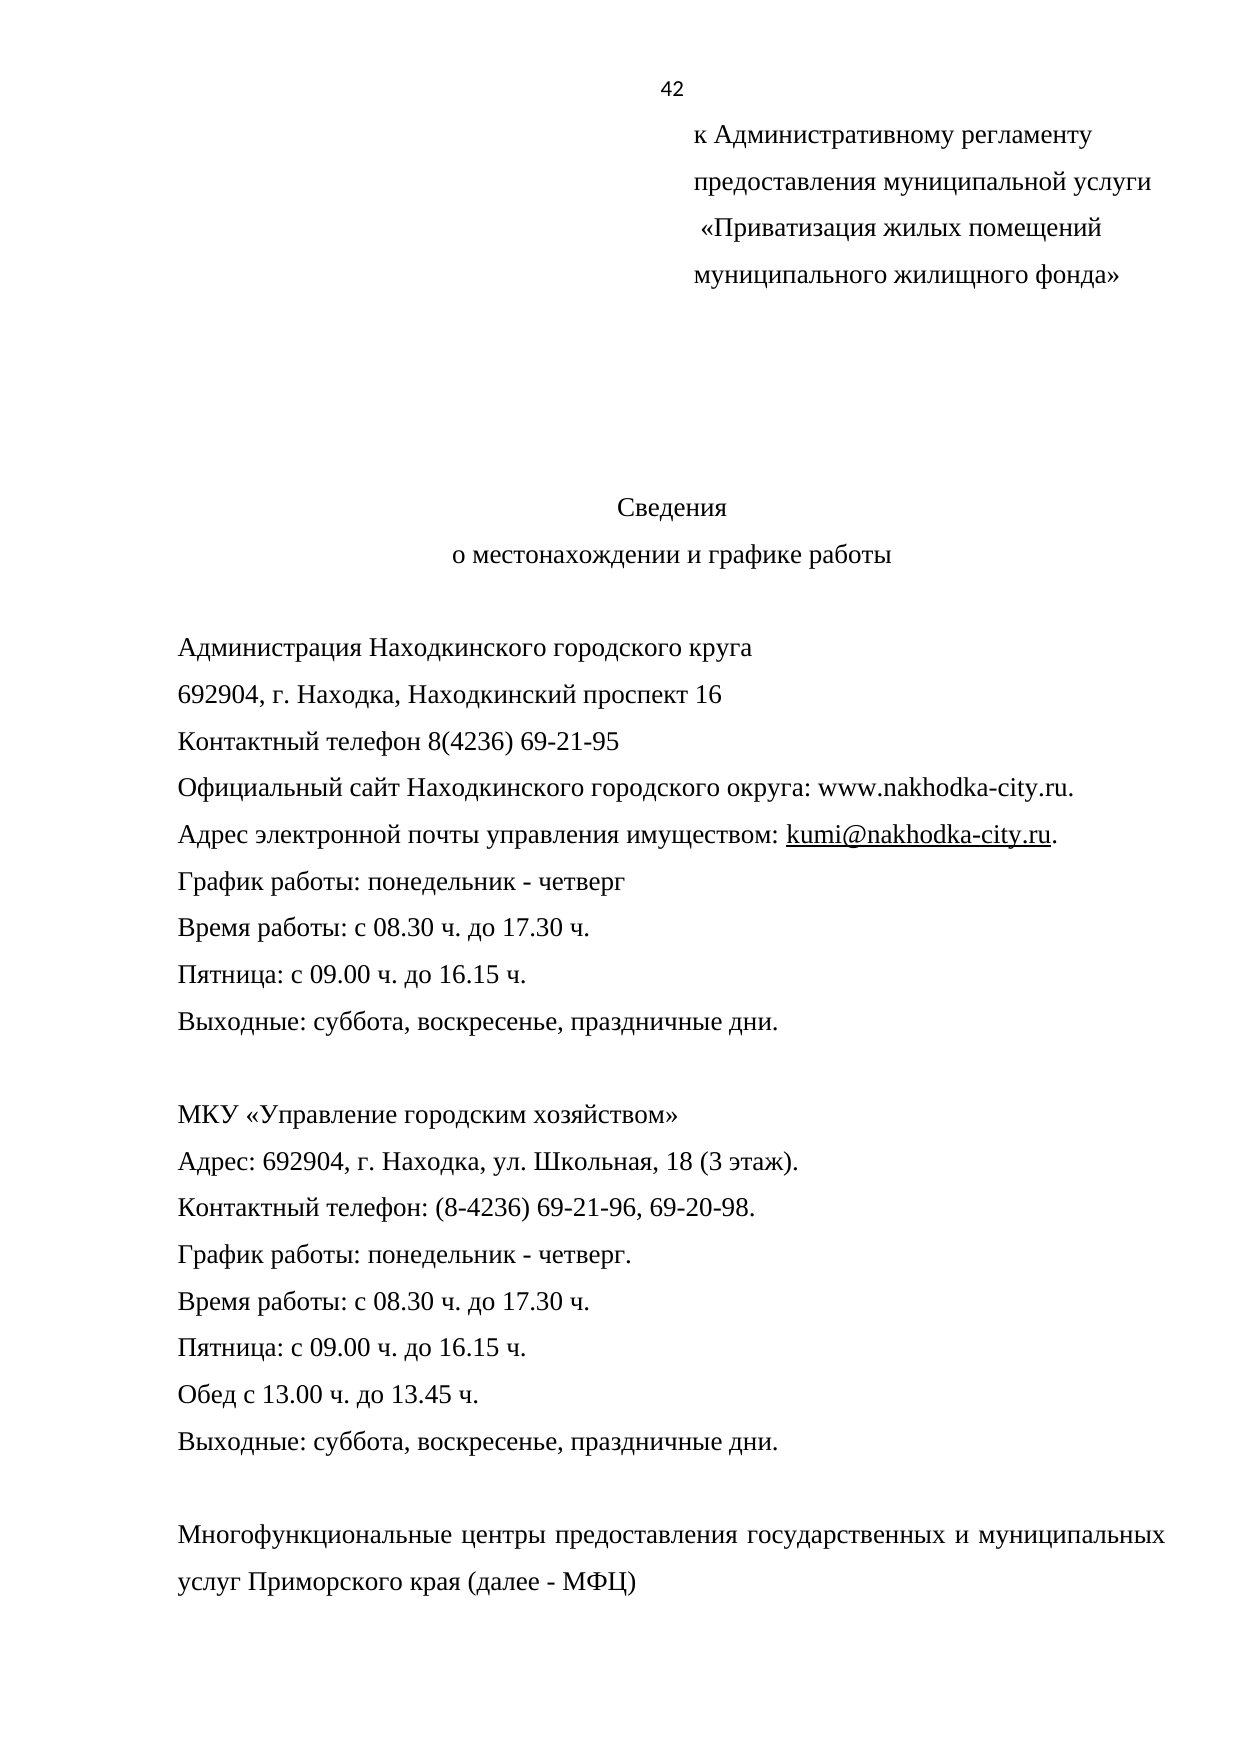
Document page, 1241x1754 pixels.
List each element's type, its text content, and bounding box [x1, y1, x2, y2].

text МКУ «Управление городским хозяйством» [177, 1098, 1167, 1129]
text муниципального жилищного фонда» [620, 258, 1167, 289]
text График работы: понедельник - четверг. [177, 1238, 1167, 1269]
text Многофункциональные центры предоставления государственных и муниципальных услуг Приморского края (далее - МФЦ) [177, 1518, 1167, 1596]
text Адрес: 692904, г. Находка, ул. Школьная, 18 (3 этаж). [177, 1145, 1167, 1176]
text Сведения [177, 491, 1167, 523]
text Официальный сайт Находкинского городского округа: www.nakhodka-city.ru. [177, 771, 1167, 803]
text Контактный телефон: (8-4236) 69-21-96, 69-20-98. [177, 1191, 1167, 1223]
text Администрация Находкинского городского круга [177, 631, 1167, 663]
text Выходные: суббота, воскресенье, праздничные дни. [177, 1425, 1167, 1456]
text Время работы: с 08.30 ч. до 17.30 ч. [177, 911, 1167, 943]
text Пятница: с 09.00 ч. до 16.15 ч. [177, 1331, 1167, 1363]
text Пятница: с 09.00 ч. до 16.15 ч. [177, 958, 1167, 989]
text «Приватизация жилых помещений [177, 211, 1167, 243]
text Адрес электронной почты управления имуществом: kumi@nakhodka-city.ru. [177, 818, 1167, 849]
text к Административному регламенту [620, 118, 1167, 149]
text Обед с 13.00 ч. до 13.45 ч. [177, 1378, 1167, 1409]
text График работы: понедельник - четверг [177, 865, 1167, 896]
text Время работы: с 08.30 ч. до 17.30 ч. [177, 1285, 1167, 1316]
text Контактный телефон 8(4236) 69-21-95 [177, 725, 1167, 756]
text 692904, г. Находка, Находкинский проспект 16 [177, 678, 1167, 709]
text Выходные: суббота, воскресенье, праздничные дни. [177, 1005, 1167, 1036]
text о местонахождении и графике работы [177, 538, 1167, 569]
text предоставления муниципальной услуги [620, 165, 1167, 196]
